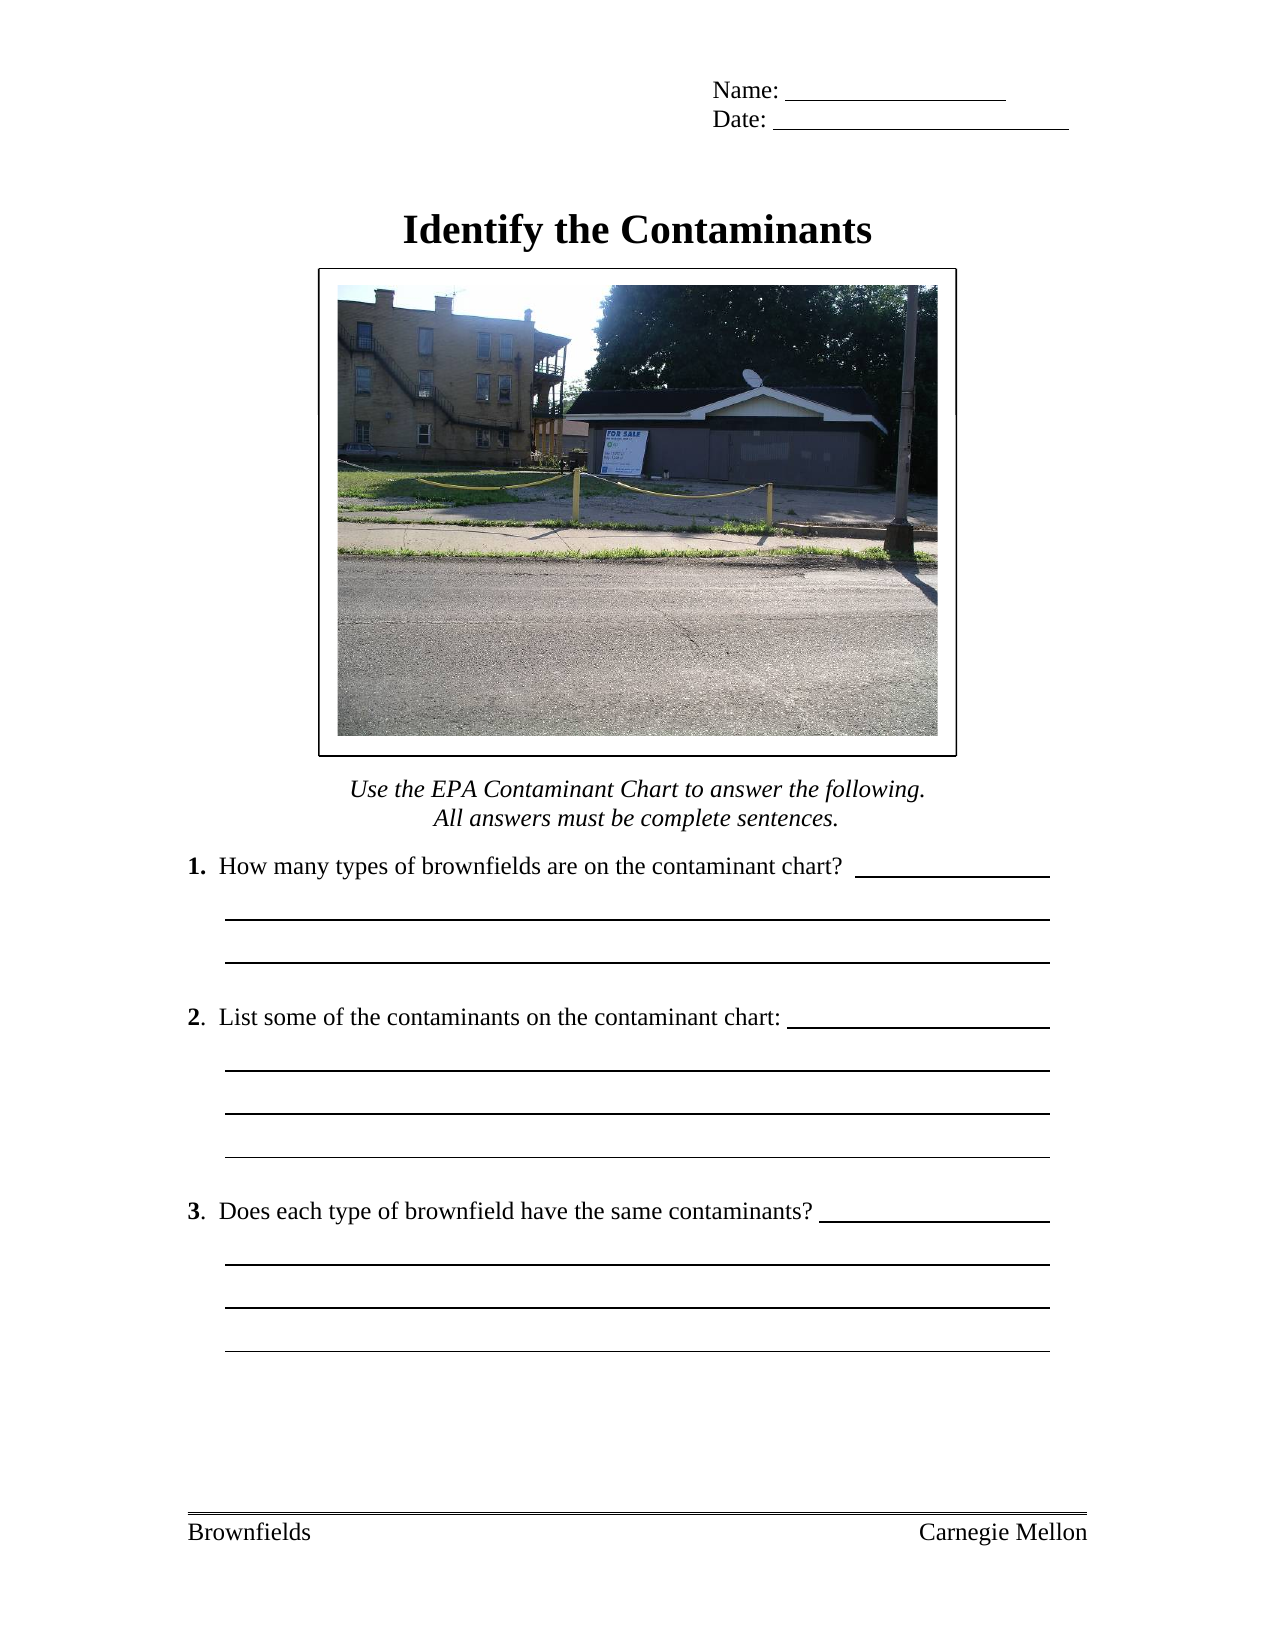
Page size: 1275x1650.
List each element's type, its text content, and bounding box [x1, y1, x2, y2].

text 3. Does each type of brownfield have the same contaminants? [187, 1196, 1087, 1225]
picture [337, 285, 938, 736]
text 1. How many types of brownfields are on the contaminant chart? [187, 851, 1087, 880]
text Use the EPA Contaminant Chart to answer the following. [187, 774, 1087, 803]
text 2. List some of the contaminants on the contaminant chart: [187, 1002, 1087, 1031]
text All answers must be complete sentences. [187, 803, 1087, 832]
subtitle Identify the Contaminants [187, 204, 1087, 252]
